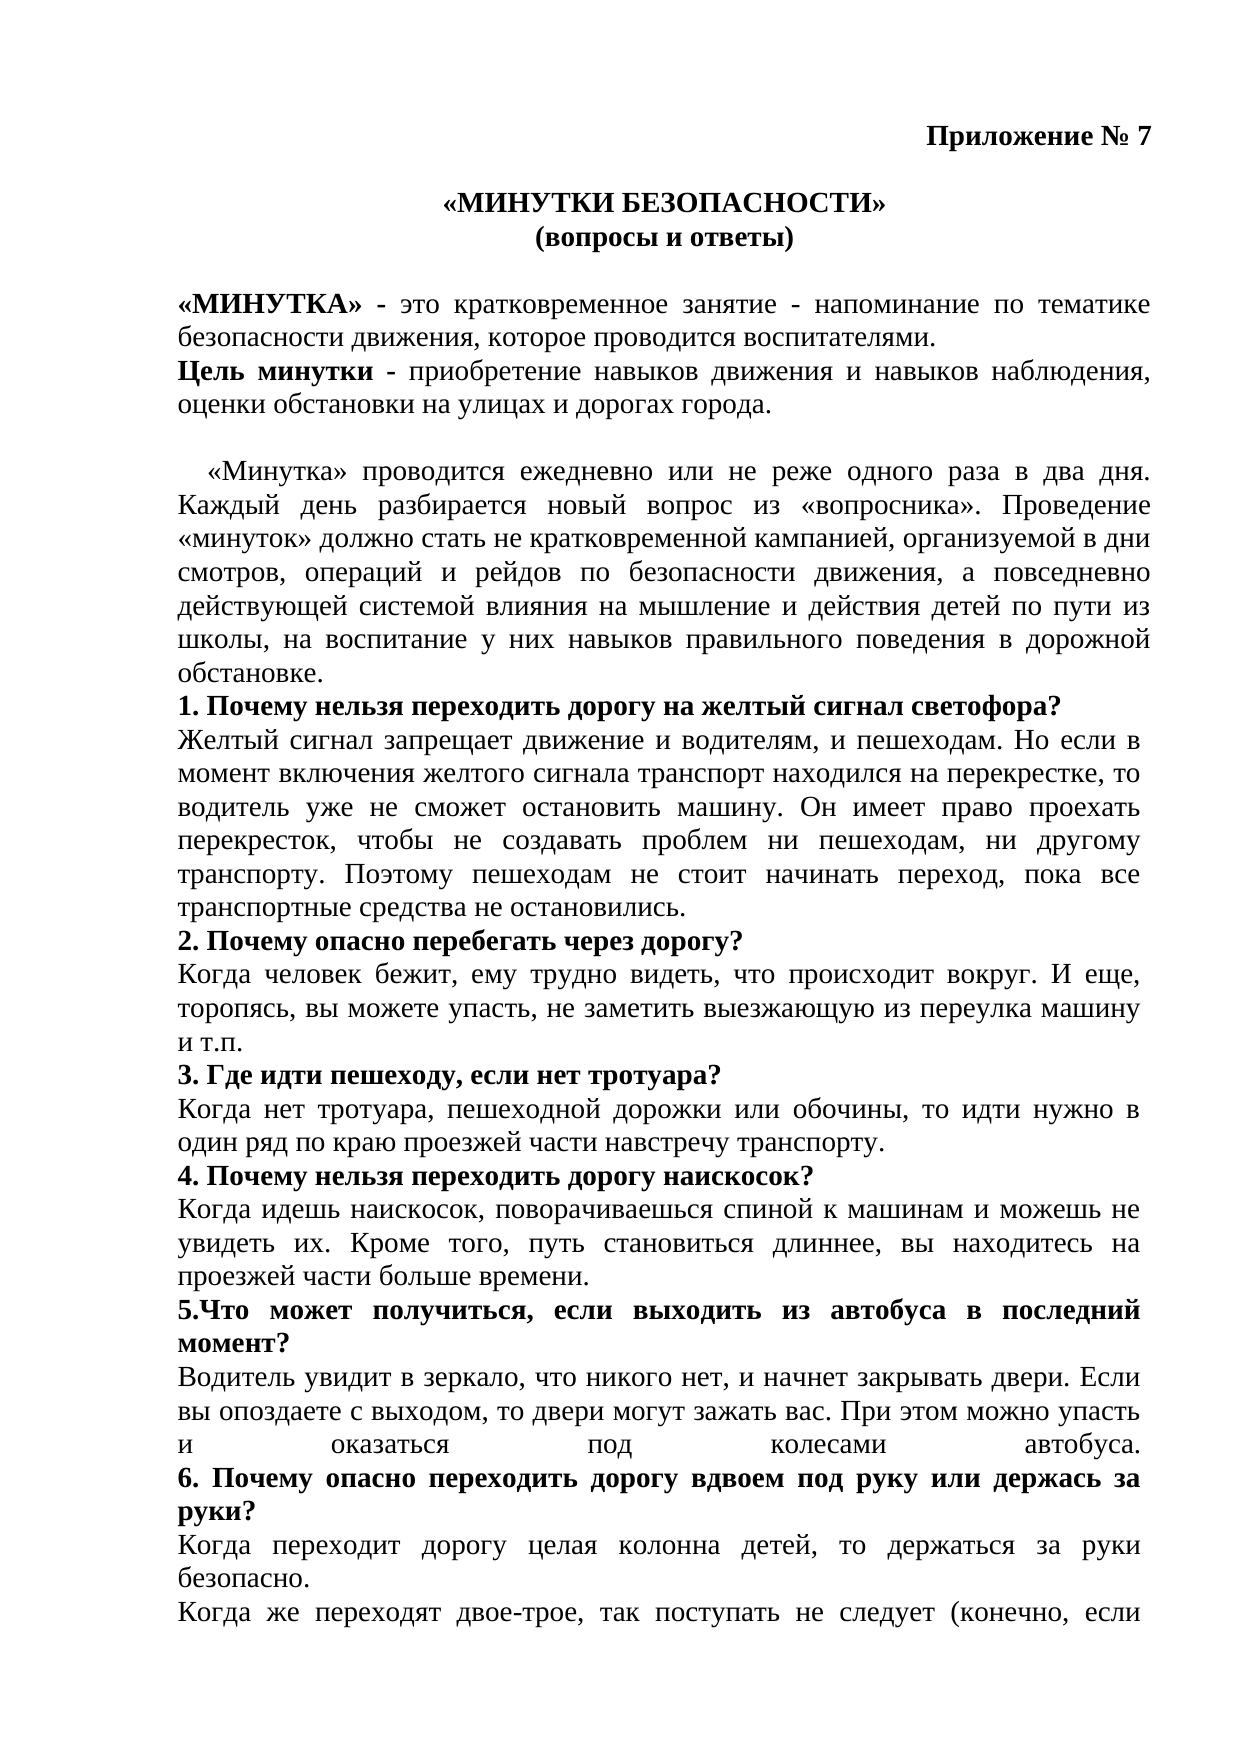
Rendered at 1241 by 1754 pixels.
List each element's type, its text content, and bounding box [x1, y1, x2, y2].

text 2. Почему опасно перебегать через дорогу? [177, 923, 1141, 957]
text Когда нет тротуара, пешеходной дорожки или обочины, то идти нужно в один ряд по краю проезжей части навстречу транспорту. [177, 1091, 1141, 1158]
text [177, 1527, 1141, 1627]
text 3. Где идти пешеходу, если нет тротуара? [177, 1057, 1141, 1091]
text Водитель увидит в зеркало, что никого нет, и начнет закрывать двери. Если вы опоздаете с выходом, то двери могут зажать вас. При этом можно упасть и оказаться под колесами автобуса. 6. Почему опасно переходить дорогу вдвоем под руку или держась за руки? [177, 1359, 1141, 1527]
text «МИНУТКИ БЕЗОПАСНОСТИ» [177, 185, 1152, 219]
text Приложение № 7 [177, 118, 1152, 152]
text «Минутка» проводится ежедневно или не реже одного раза в два дня. Каждый день разбирается новый вопрос из «вопросника». Проведение «минуток» должно стать не кратковременной кампанией, организуемой в дни смотров, операций и рейдов по безопасности движения, а повседневно действующей системой влияния на мышление и действия детей по пути из школы, на воспитание у них навыков правильного поведения в дорожной обстановке. [177, 453, 1152, 688]
text Цель минутки - приобретение навыков движения и навыков наблюдения, оценки обстановки на улицах и дорогах города. [177, 353, 1152, 420]
text Когда идешь наискосок, поворачиваешься спиной к машинам и можешь не увидеть их. Кроме того, путь становиться длиннее, вы находитесь на проезжей части больше времени. [177, 1191, 1141, 1292]
text 4. Почему нельзя переходить дорогу наискосок? [177, 1158, 1141, 1191]
text Желтый сигнал запрещает движение и водителям, и пешеходам. Но если в момент включения желтого сигнала транспорт находился на перекрестке, то водитель уже не сможет остановить машину. Он имеет право проехать перекресток, чтобы не создавать проблем ни пешеходам, ни другому транспорту. Поэтому пешеходам не стоит начинать переход, пока все транспортные средства не остановились. [177, 722, 1141, 923]
text «МИНУТКА» - это кратковременное занятие - напоминание по тематике безопасности движения, которое проводится воспитателями. [177, 286, 1152, 353]
text (вопросы и ответы) [177, 219, 1152, 252]
text Когда человек бежит, ему трудно видеть, что происходит вокруг. И еще, торопясь, вы можете упасть, не заметить выезжающую из переулка машину и т.п. [177, 957, 1141, 1057]
text 5.Что может получиться, если выходить из автобуса в последний момент? [177, 1292, 1141, 1359]
text 1. Почему нельзя переходить дорогу на желтый сигнал светофора? [177, 688, 1124, 722]
